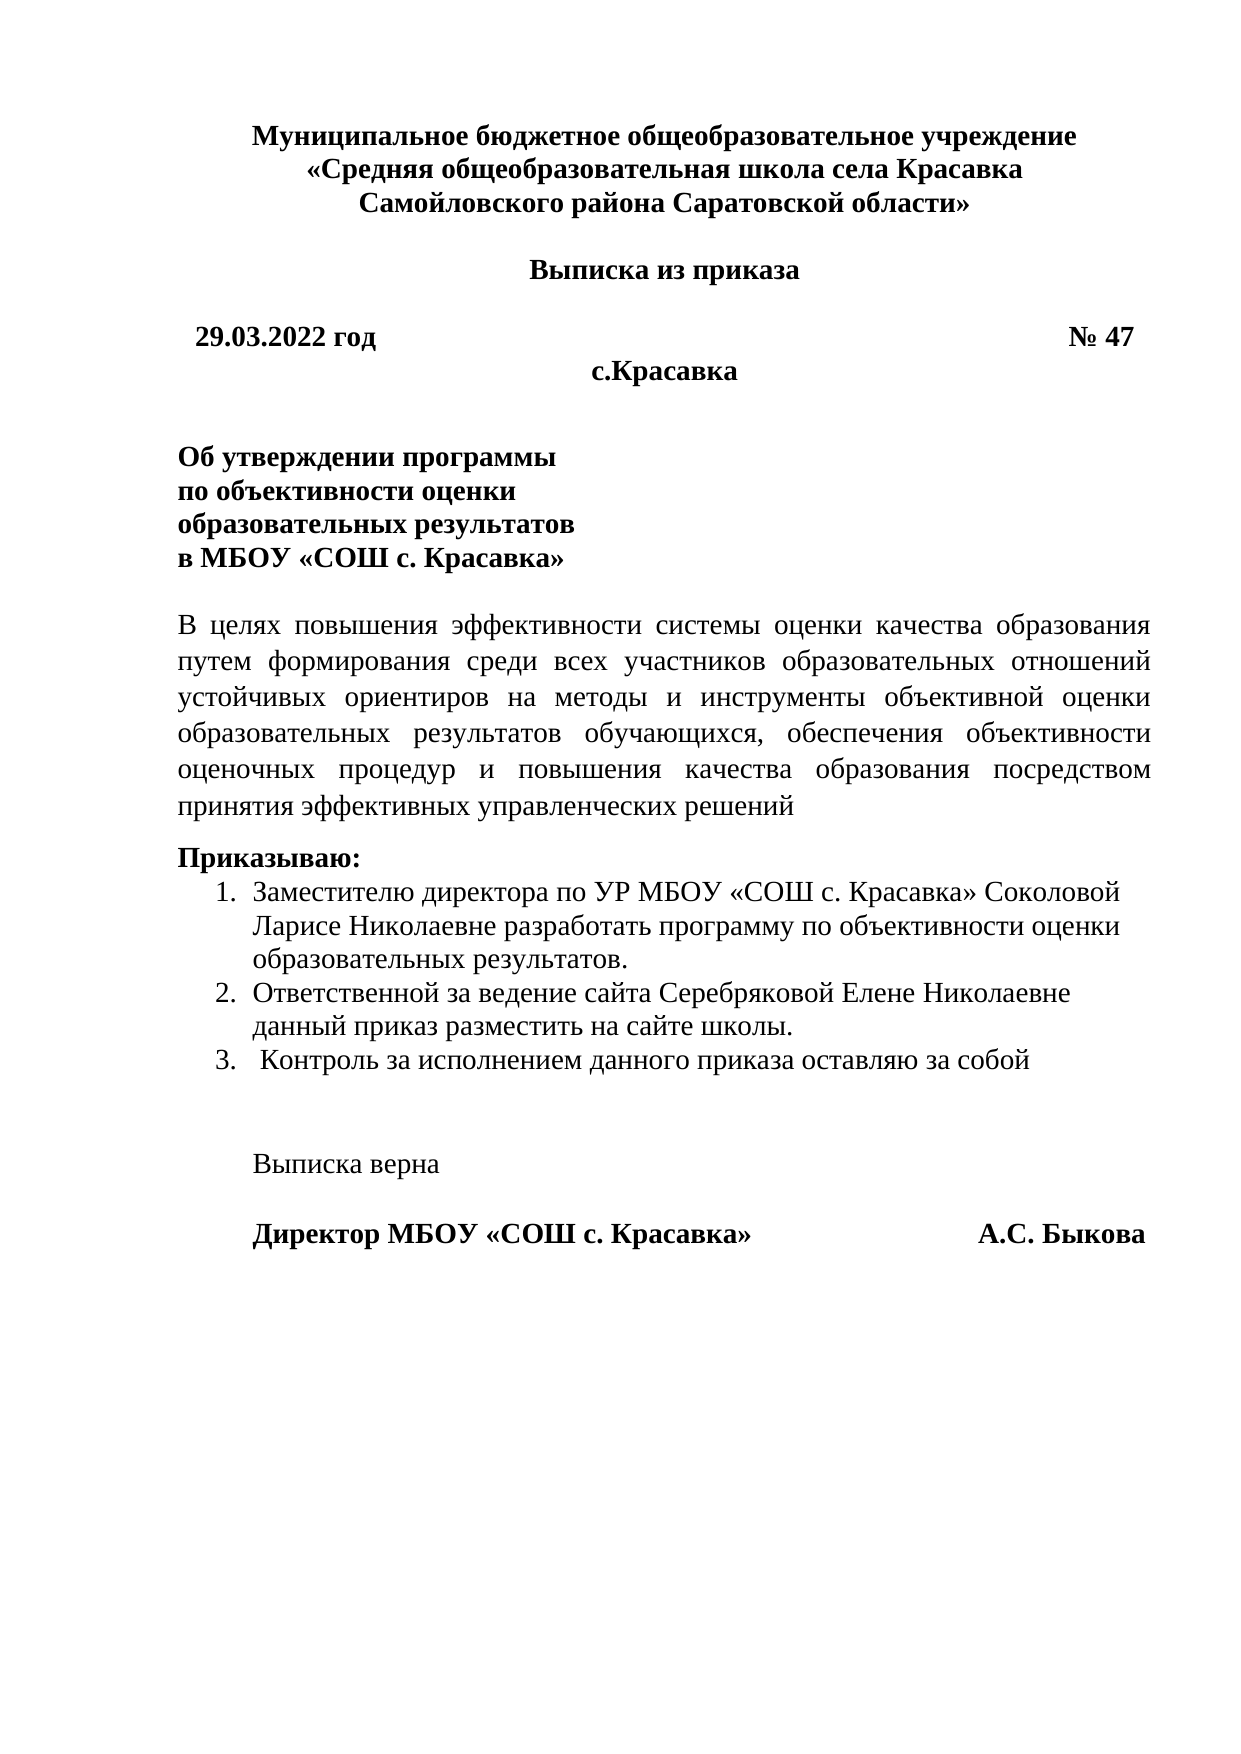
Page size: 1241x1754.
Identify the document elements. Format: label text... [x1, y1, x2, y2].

text «Средняя общеобразовательная школа села Красавка [177, 152, 1152, 185]
text образовательных результатов [177, 506, 1152, 540]
text в МБОУ «СОШ с. Красавка» [177, 540, 1152, 573]
list Ответственной за ведение сайта Серебряковой Елене Николаевне данный приказ разместить на сайте школы. [215, 975, 1152, 1042]
text Муниципальное бюджетное общеобразовательное учреждение [177, 118, 1152, 152]
list Заместителю директора по УР МБОУ «СОШ с. Красавка» Соколовой Ларисе Николаевне разработать программу по объективности оценки образовательных результатов. [215, 874, 1152, 975]
list Директор МБОУ «СОШ с. Красавка» А.С. Быкова [252, 1216, 1152, 1250]
text 29.03.2022 год № 47 [177, 319, 1152, 353]
text Об утверждении программы [177, 439, 1152, 473]
list Выписка верна [252, 1146, 1152, 1179]
text В целях повышения эффективности системы оценки качества образования путем формирования среди всех участников образовательных отношений устойчивых ориентиров на методы и инструменты объективной оценки образовательных результатов обучающихся, обеспечения объективности оценочных процедур и повышения качества образования посредством принятия эффективных управленческих решений [177, 607, 1152, 821]
text Выписка из приказа [177, 252, 1152, 286]
text с.Красавка [177, 353, 1152, 386]
text Приказываю: [177, 841, 1152, 874]
list Контроль за исполнением данного приказа оставляю за собой [215, 1042, 1152, 1075]
text Самойловского района Саратовской области» [177, 185, 1152, 219]
text по объективности оценки [177, 473, 1152, 506]
